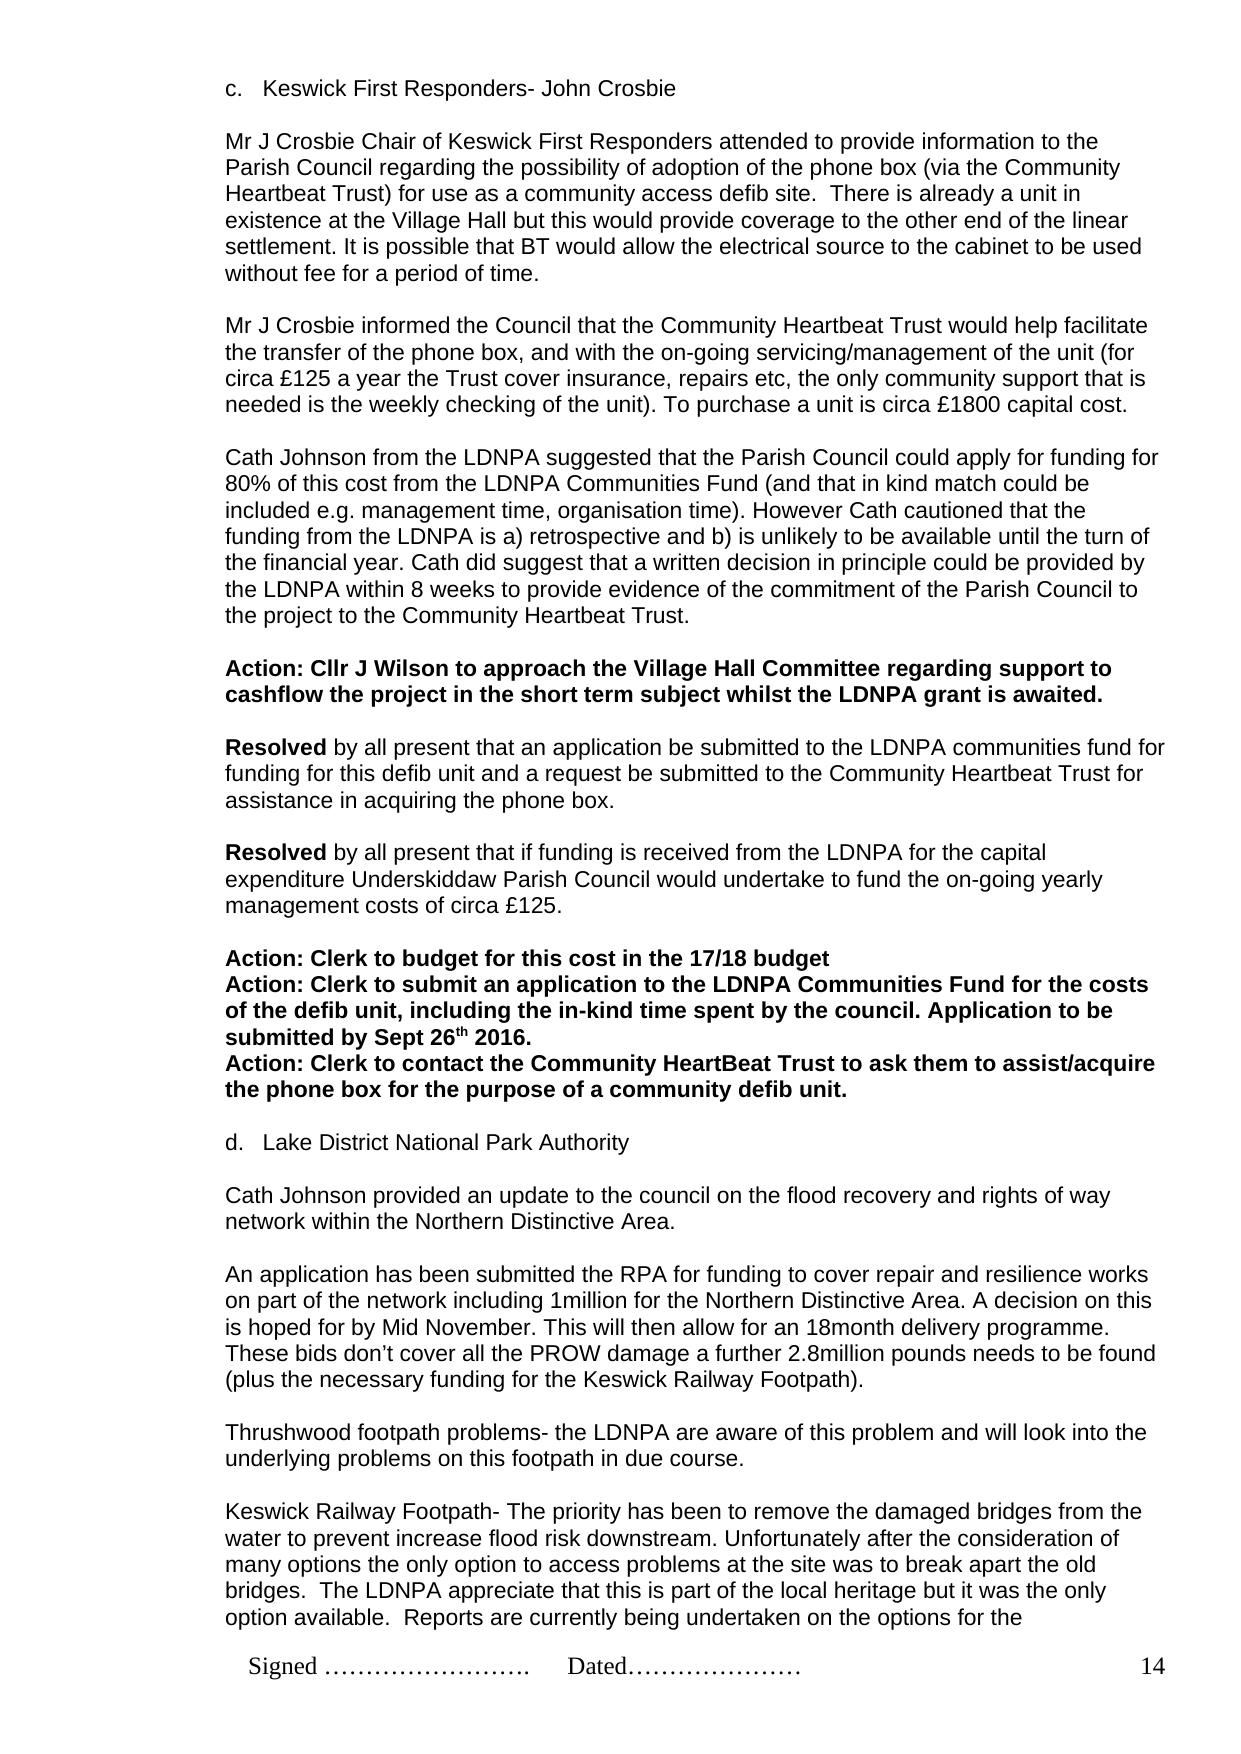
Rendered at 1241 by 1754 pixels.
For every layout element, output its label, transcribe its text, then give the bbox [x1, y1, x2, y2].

text Mr J Crosbie Chair of Keswick First Responders attended to provide information to the Parish Council regarding the possibility of adoption of the phone box (via the Community Heartbeat Trust) for use as a community access defib site. There is already a unit in existence at the Village Hall but this would provide coverage to the other end of the linear settlement. It is possible that BT would allow the electrical source to the cabinet to be used without fee for a period of time. [225, 128, 1165, 286]
list Keswick First Responders- John Crosbie [225, 75, 1165, 101]
text An application has been submitted the RPA for funding to cover repair and resilience works on part of the network including 1million for the Northern Distinctive Area. A decision on this is hoped for by Mid November. This will then allow for an 18month delivery programme. These bids don’t cover all the PROW damage a further 2.8million pounds needs to be found (plus the necessary funding for the Keswick Railway Footpath). [225, 1261, 1165, 1393]
text Resolved by all present that an application be submitted to the LDNPA communities fund for funding for this defib unit and a request be submitted to the Community Heartbeat Trust for assistance in acquiring the phone box. [225, 734, 1165, 813]
text Thrushwood footpath problems- the LDNPA are aware of this problem and will look into the underlying problems on this footpath in due course. [225, 1419, 1165, 1472]
text Cath Johnson from the LDNPA suggested that the Parish Council could apply for funding for 80% of this cost from the LDNPA Communities Fund (and that in kind match could be included e.g. management time, organisation time). However Cath cautioned that the funding from the LDNPA is a) retrospective and b) is unlikely to be available until the turn of the financial year. Cath did suggest that a written decision in principle could be provided by the LDNPA within 8 weeks to provide evidence of the commitment of the Parish Council to the project to the Community Heartbeat Trust. [225, 444, 1165, 628]
text Cath Johnson provided an update to the council on the flood recovery and rights of way network within the Northern Distinctive Area. [225, 1182, 1165, 1234]
text Action: Cllr J Wilson to approach the Village Hall Committee regarding support to cashflow the project in the short term subject whilst the LDNPA grant is awaited. [225, 655, 1165, 707]
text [225, 1498, 1165, 1630]
list Lake District National Park Authority [225, 1129, 1165, 1156]
text Action: Clerk to contact the Community HeartBeat Trust to ask them to assist/acquire the phone box for the purpose of a community defib unit. [225, 1050, 1165, 1103]
text Action: Clerk to submit an application to the LDNPA Communities Fund for the costs of the defib unit, including the in-kind time spent by the council. Application to be submitted by Sept 26th 2016. [225, 971, 1165, 1050]
text Action: Clerk to budget for this cost in the 17/18 budget [225, 945, 1165, 971]
text Resolved by all present that if funding is received from the LDNPA for the capital expenditure Underskiddaw Parish Council would undertake to fund the on-going yearly management costs of circa £125. [225, 839, 1165, 918]
text Mr J Crosbie informed the Council that the Community Heartbeat Trust would help facilitate the transfer of the phone box, and with the on-going servicing/management of the unit (for circa £125 a year the Trust cover insurance, repairs etc, the only community support that is needed is the weekly checking of the unit). To purchase a unit is circa £1800 capital cost. [225, 312, 1165, 418]
